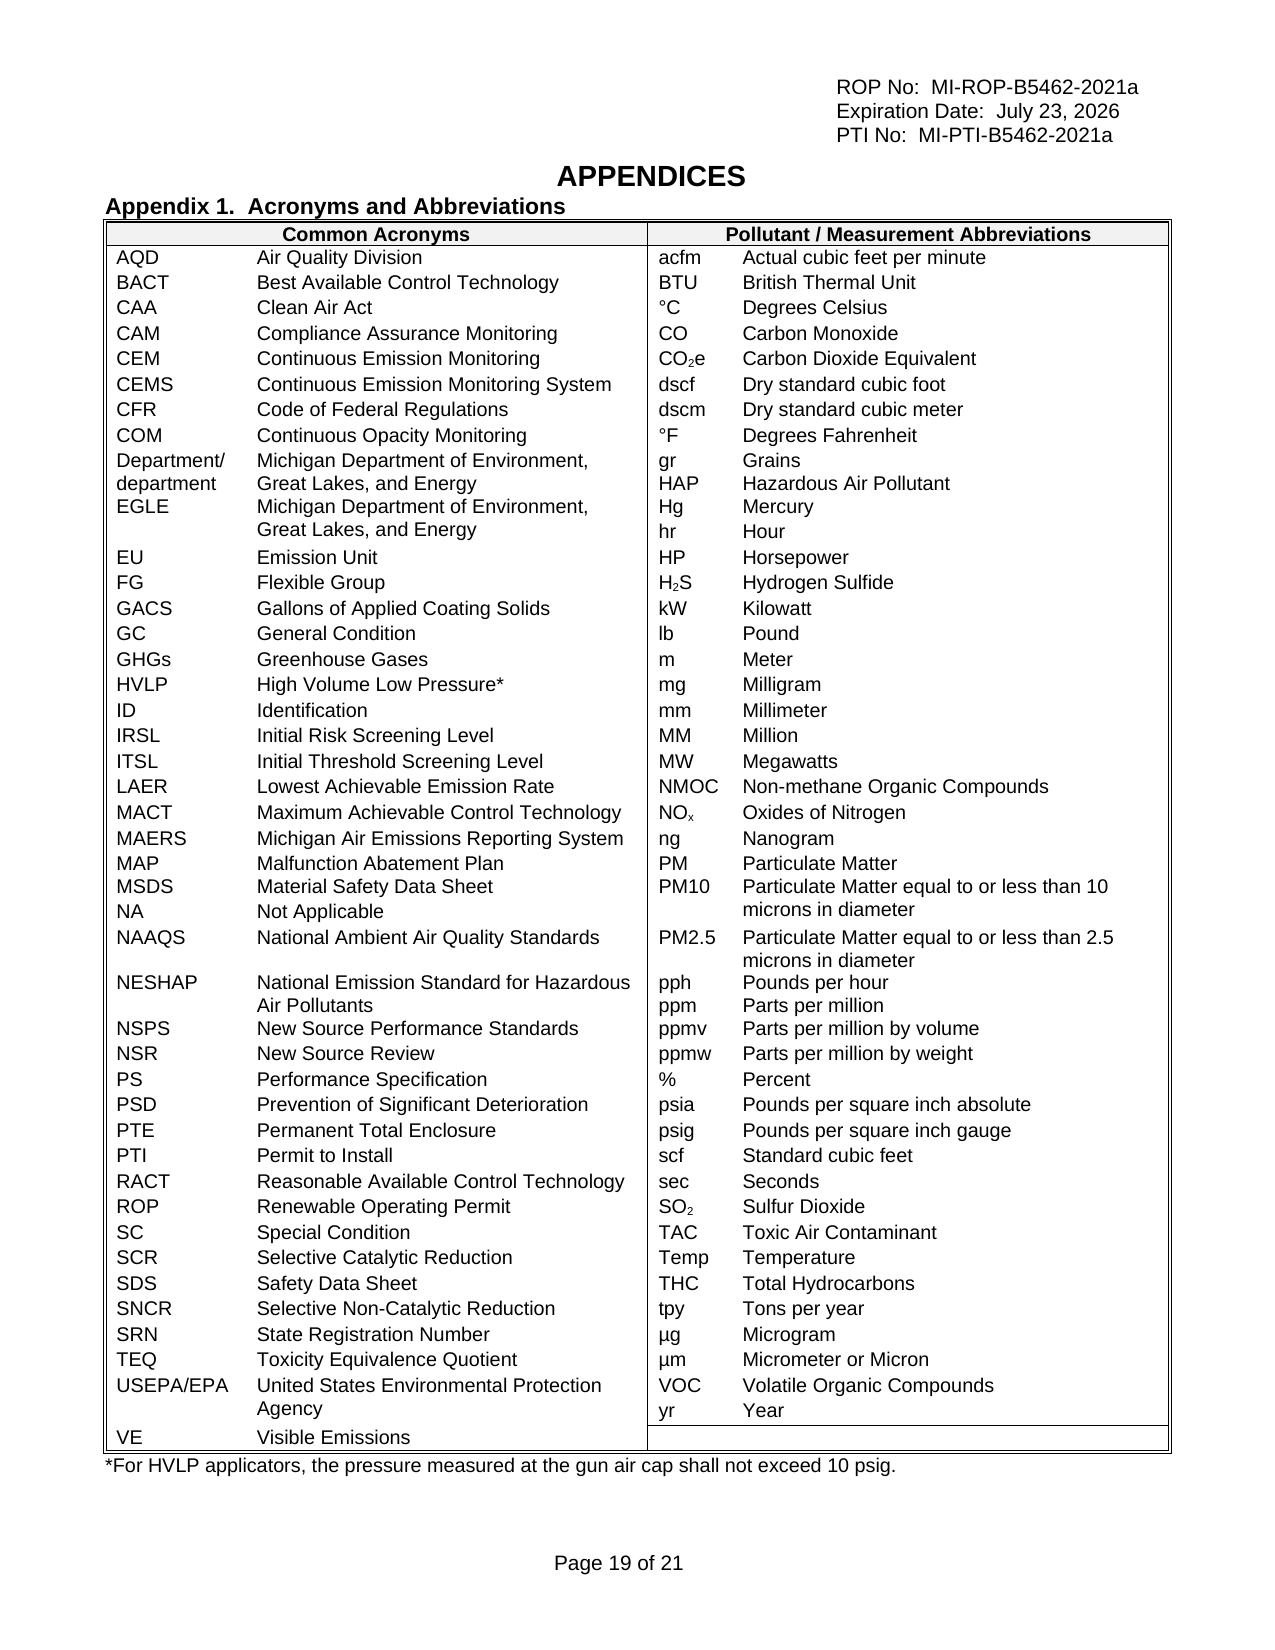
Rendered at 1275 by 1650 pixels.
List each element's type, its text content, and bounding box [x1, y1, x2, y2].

table_cell ID [107, 699, 245, 724]
table_cell tpy [648, 1297, 731, 1323]
table_cell USEPA/EPA [107, 1374, 245, 1425]
table_cell µg [648, 1323, 731, 1348]
table_cell SRN [107, 1323, 245, 1348]
table_cell NA [107, 900, 245, 926]
table_cell Initial Risk Screening Level [245, 724, 647, 750]
table_cell Pound [731, 622, 1168, 648]
table_cell °C [648, 296, 731, 322]
table_cell ng [648, 826, 731, 852]
table_cell yr [648, 1399, 731, 1425]
table_cell HVLP [107, 673, 245, 699]
table_cell Michigan Department of Environment, Great Lakes, and Energy [245, 495, 647, 546]
table_cell lb [648, 622, 731, 648]
table_cell mg [648, 673, 731, 699]
table_cell [648, 1426, 731, 1450]
table_header Common Acronyms [107, 223, 647, 245]
table_cell Air Quality Division [245, 246, 647, 271]
table_cell Particulate Matter [731, 852, 1168, 875]
table_cell Hg [648, 495, 731, 520]
table_cell Continuous Opacity Monitoring [245, 424, 647, 449]
table_cell NESHAP [107, 971, 245, 1017]
table_cell Prevention of Significant Deterioration [245, 1093, 647, 1119]
table_cell Oxides of Nitrogen [731, 801, 1168, 826]
table_cell MACT [107, 801, 245, 826]
table_cell TEQ [107, 1348, 245, 1374]
table_cell Carbon Monoxide [731, 322, 1168, 347]
table_cell TAC [648, 1221, 731, 1246]
table_cell kW [648, 597, 731, 622]
table_cell Parts per million [731, 994, 1168, 1017]
table_cell IRSL [107, 724, 245, 750]
text *For HVLP applicators, the pressure measured at the gun air cap shall not exceed 10 psig. [105, 1454, 1170, 1476]
table_cell CO2e [648, 347, 731, 373]
table_cell NMOC [648, 775, 731, 801]
table_cell Horsepower [731, 546, 1168, 571]
table_cell New Source Review [245, 1042, 647, 1068]
table_cell Gallons of Applied Coating Solids [245, 597, 647, 622]
table_cell Percent [731, 1068, 1168, 1093]
table_cell General Condition [245, 622, 647, 648]
table_cell HP [648, 546, 731, 571]
table_cell Standard cubic feet [731, 1144, 1168, 1170]
table_cell Special Condition [245, 1221, 647, 1246]
table_cell Parts per million by weight [731, 1042, 1168, 1068]
table_cell Clean Air Act [245, 296, 647, 322]
table_cell COM [107, 424, 245, 449]
table_cell Carbon Dioxide Equivalent [731, 347, 1168, 373]
table_cell NSPS [107, 1017, 245, 1042]
table_cell ITSL [107, 750, 245, 775]
table_cell GC [107, 622, 245, 648]
table_cell Compliance Assurance Monitoring [245, 322, 647, 347]
table_cell CAM [107, 322, 245, 347]
table_cell Degrees Celsius [731, 296, 1168, 322]
table_cell Total Hydrocarbons [731, 1272, 1168, 1297]
table_cell SC [107, 1221, 245, 1246]
table_cell National Ambient Air Quality Standards [245, 926, 647, 971]
table_cell NSR [107, 1042, 245, 1068]
table_cell psig [648, 1119, 731, 1144]
table_cell Millimeter [731, 699, 1168, 724]
table_cell BACT [107, 271, 245, 296]
table_cell Tons per year [731, 1297, 1168, 1323]
table_cell United States Environmental Protection Agency [245, 1374, 647, 1425]
table_header APPENDICES [116, 159, 1186, 193]
table_cell CFR [107, 398, 245, 424]
table_cell Toxic Air Contaminant [731, 1221, 1168, 1246]
table_cell ppmv [648, 1017, 731, 1042]
table_cell CAA [107, 296, 245, 322]
table_cell ppm [648, 994, 731, 1017]
table_cell LAER [107, 775, 245, 801]
table_cell HAP [648, 472, 731, 495]
table_cell CEMS [107, 373, 245, 398]
table_cell AQD [107, 246, 245, 271]
table_cell Dry standard cubic foot [731, 373, 1168, 398]
table_cell PTI [107, 1144, 245, 1170]
table_cell Visible Emissions [245, 1425, 647, 1450]
table_cell H2S [648, 571, 731, 597]
table_cell Particulate Matter equal to or less than 2.5 microns in diameter [731, 926, 1168, 971]
table_cell BTU [648, 271, 731, 296]
table_cell hr [648, 520, 731, 546]
table_cell Hazardous Air Pollutant [731, 472, 1168, 495]
table_cell Actual cubic feet per minute [731, 246, 1168, 271]
table_cell Code of Federal Regulations [245, 398, 647, 424]
table_cell sec [648, 1170, 731, 1195]
table_cell PS [107, 1068, 245, 1093]
table_cell SCR [107, 1246, 245, 1272]
table_cell Maximum Achievable Control Technology [245, 801, 647, 826]
table_cell % [648, 1068, 731, 1093]
table_cell FG [107, 571, 245, 597]
table_cell Initial Threshold Screening Level [245, 750, 647, 775]
table_cell VE [107, 1425, 245, 1450]
table_cell Malfunction Abatement Plan [245, 852, 647, 875]
table_cell Hour [731, 520, 1168, 546]
table_cell Seconds [731, 1170, 1168, 1195]
table_cell National Emission Standard for Hazardous Air Pollutants [245, 971, 647, 1017]
table_cell PM [648, 852, 731, 875]
table_cell scf [648, 1144, 731, 1170]
subtitle Appendix 1. Acronyms and Abbreviations [105, 193, 1170, 219]
table_cell PSD [107, 1093, 245, 1119]
table_cell High Volume Low Pressure* [245, 673, 647, 699]
table_cell Reasonable Available Control Technology [245, 1170, 647, 1195]
table_cell Renewable Operating Permit [245, 1195, 647, 1221]
table_cell mm [648, 699, 731, 724]
table_cell Year [731, 1399, 1168, 1425]
table_cell Material Safety Data Sheet [245, 875, 647, 900]
table_cell psia [648, 1093, 731, 1119]
table_cell MAP [107, 852, 245, 875]
table_cell Identification [245, 699, 647, 724]
table_cell Degrees Fahrenheit [731, 424, 1168, 449]
table_cell EU [107, 546, 245, 571]
table_cell dscm [648, 398, 731, 424]
table_cell Sulfur Dioxide [731, 1195, 1168, 1221]
table_cell Kilowatt [731, 597, 1168, 622]
table_cell MW [648, 750, 731, 775]
table_cell PM2.5 [648, 926, 731, 971]
table_cell RACT [107, 1170, 245, 1195]
table_cell Parts per million by volume [731, 1017, 1168, 1042]
table_cell NOx [648, 801, 731, 826]
table_cell SNCR [107, 1297, 245, 1323]
table_cell GHGs [107, 648, 245, 673]
table_cell EGLE [107, 495, 245, 546]
table_cell PTE [107, 1119, 245, 1144]
table_cell Emission Unit [245, 546, 647, 571]
table_cell gr [648, 449, 731, 472]
table_cell New Source Performance Standards [245, 1017, 647, 1042]
table_cell Greenhouse Gases [245, 648, 647, 673]
table_cell Grains [731, 449, 1168, 472]
table_cell MAERS [107, 826, 245, 852]
table_cell Pounds per square inch gauge [731, 1119, 1168, 1144]
table_cell VOC [648, 1374, 731, 1399]
table_cell Temperature [731, 1246, 1168, 1272]
table_cell Michigan Department of Environment, Great Lakes, and Energy [245, 449, 647, 495]
table_cell MSDS [107, 875, 245, 900]
table_cell Permanent Total Enclosure [245, 1119, 647, 1144]
table_cell m [648, 648, 731, 673]
table_cell Flexible Group [245, 571, 647, 597]
table_cell Meter [731, 648, 1168, 673]
table_cell Safety Data Sheet [245, 1272, 647, 1297]
table_cell Hydrogen Sulfide [731, 571, 1168, 597]
table_cell Dry standard cubic meter [731, 398, 1168, 424]
table_cell µm [648, 1348, 731, 1374]
table_cell ROP [107, 1195, 245, 1221]
table_cell Toxicity Equivalence Quotient [245, 1348, 647, 1374]
table_cell Temp [648, 1246, 731, 1272]
table_header Pollutant / Measurement Abbreviations [648, 223, 1168, 245]
table_cell GACS [107, 597, 245, 622]
table_cell Pounds per hour [731, 971, 1168, 994]
table_cell dscf [648, 373, 731, 398]
table_cell Performance Specification [245, 1068, 647, 1093]
table_cell Micrometer or Micron [731, 1348, 1168, 1374]
table_cell Particulate Matter equal to or less than 10 microns in diameter [731, 875, 1168, 926]
table_cell Non-methane Organic Compounds [731, 775, 1168, 801]
table_cell acfm [648, 246, 731, 271]
table_cell SDS [107, 1272, 245, 1297]
table_cell Not Applicable [245, 900, 647, 926]
table_cell Volatile Organic Compounds [731, 1374, 1168, 1399]
table_cell Michigan Air Emissions Reporting System [245, 826, 647, 852]
table_cell SO2 [648, 1195, 731, 1221]
table_cell Continuous Emission Monitoring System [245, 373, 647, 398]
table_cell Continuous Emission Monitoring [245, 347, 647, 373]
table_cell Milligram [731, 673, 1168, 699]
table_cell MM [648, 724, 731, 750]
table_cell ppmw [648, 1042, 731, 1068]
table_cell pph [648, 971, 731, 994]
table_cell Pounds per square inch absolute [731, 1093, 1168, 1119]
table_cell Department/ department [107, 449, 245, 495]
table_cell CEM [107, 347, 245, 373]
table_cell Microgram [731, 1323, 1168, 1348]
table_cell [731, 1426, 1168, 1450]
table_cell Million [731, 724, 1168, 750]
table_cell Mercury [731, 495, 1168, 520]
table_cell THC [648, 1272, 731, 1297]
table_cell Nanogram [731, 826, 1168, 852]
table_cell Selective Catalytic Reduction [245, 1246, 647, 1272]
table_cell PM10 [648, 875, 731, 926]
table_cell Selective Non-Catalytic Reduction [245, 1297, 647, 1323]
table_cell State Registration Number [245, 1323, 647, 1348]
table_cell Best Available Control Technology [245, 271, 647, 296]
table_cell Lowest Achievable Emission Rate [245, 775, 647, 801]
table_cell NAAQS [107, 926, 245, 971]
table_cell Permit to Install [245, 1144, 647, 1170]
table_cell Megawatts [731, 750, 1168, 775]
table_cell British Thermal Unit [731, 271, 1168, 296]
table_cell °F [648, 424, 731, 449]
table_cell CO [648, 322, 731, 347]
